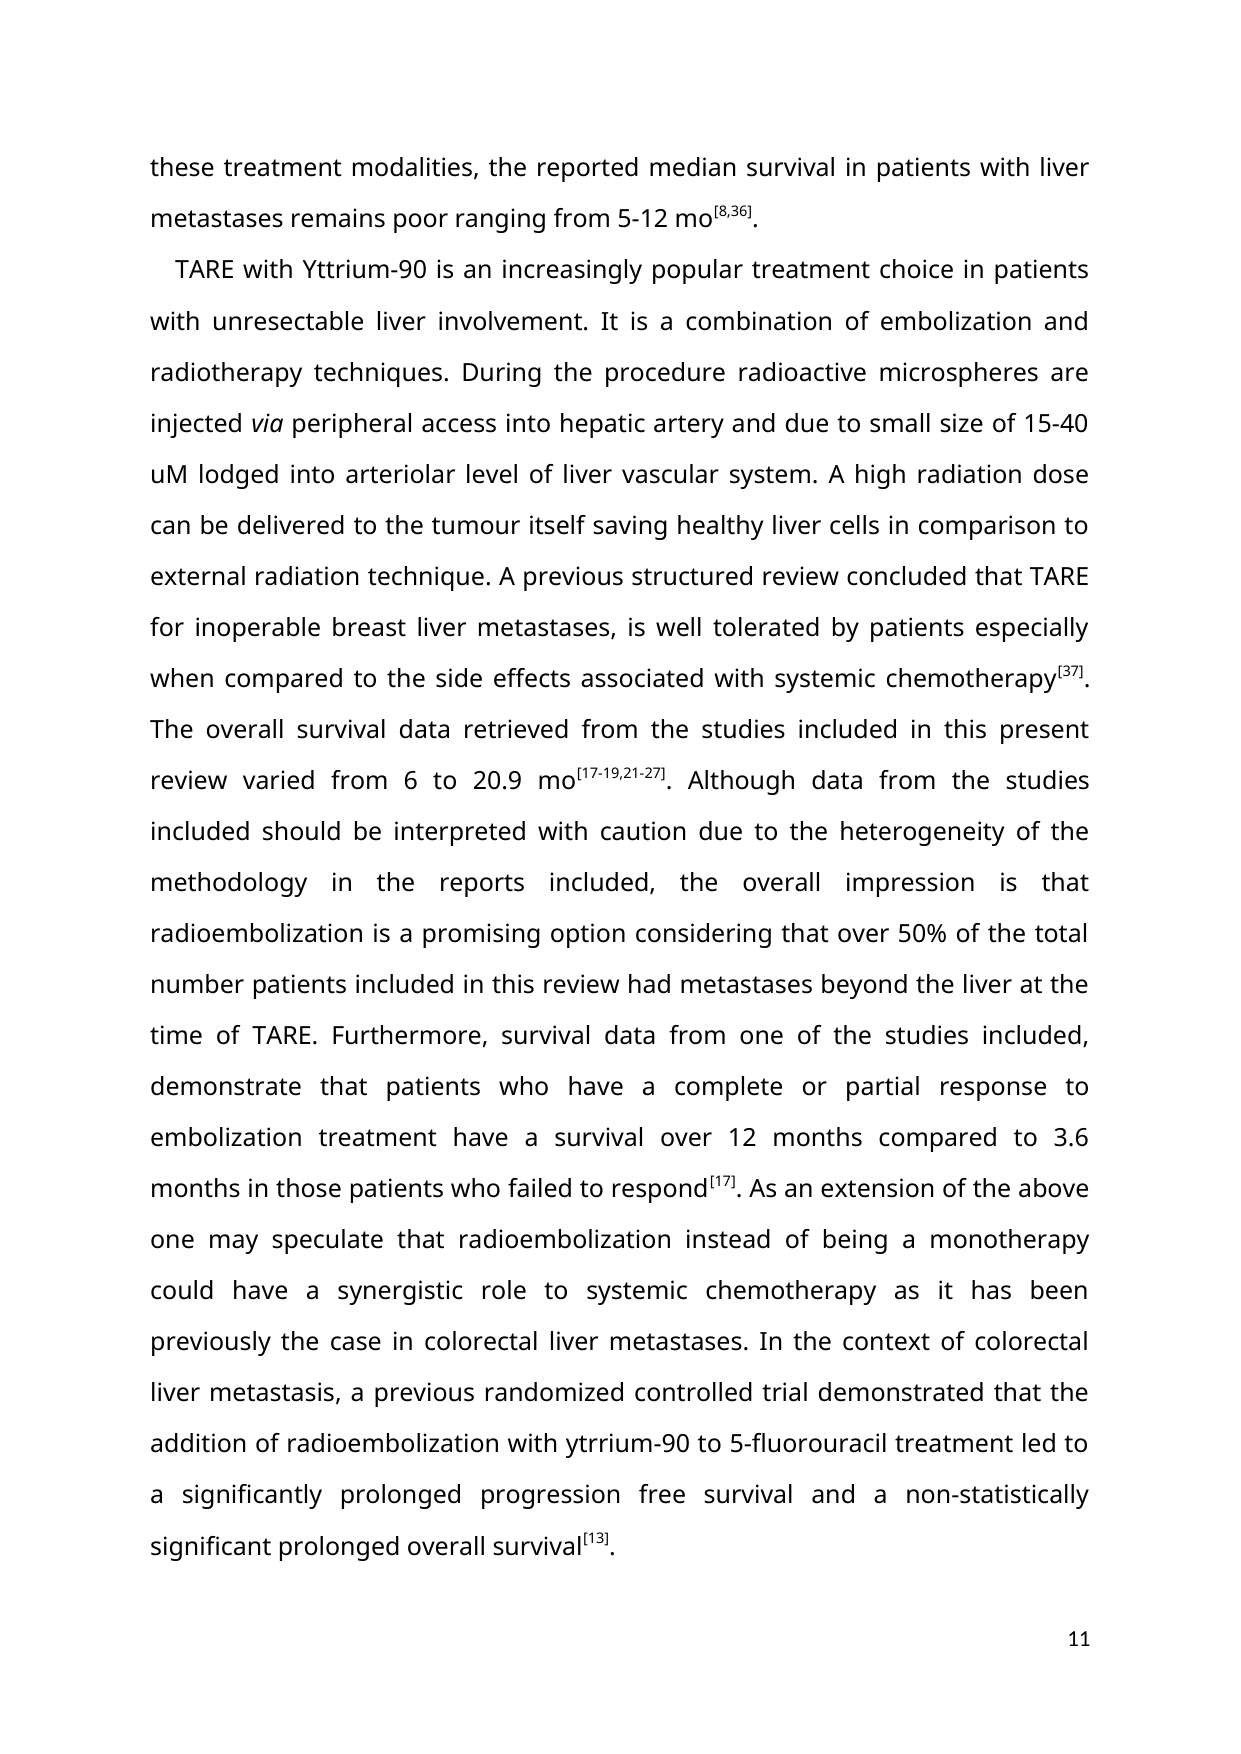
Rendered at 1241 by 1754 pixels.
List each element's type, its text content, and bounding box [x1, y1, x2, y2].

text TARE with Yttrium-90 is an increasingly popular treatment choice in patients with unresectable liver involvement. It is a combination of embolization and radiotherapy techniques. During the procedure radioactive microspheres are injected via peripheral access into hepatic artery and due to small size of 15-40 uM lodged into arteriolar level of liver vascular system. A high radiation dose can be delivered to the tumour itself saving healthy liver cells in comparison to external radiation technique. A previous structured review concluded that TARE for inoperable breast liver metastases, is well tolerated by patients especially when compared to the side effects associated with systemic chemotherapy[37]. The overall survival data retrieved from the studies included in this present review varied from 6 to 20.9 mo[17-19,21-27]. Although data from the studies included should be interpreted with caution due to the heterogeneity of the methodology in the reports included, the overall impression is that radioembolization is a promising option considering that over 50% of the total number patients included in this review had metastases beyond the liver at the time of TARE. Furthermore, survival data from one of the studies included, demonstrate that patients who have a complete or partial response to embolization treatment have a survival over 12 months compared to 3.6 months in those patients who failed to respond[17]. As an extension of the above one may speculate that radioembolization instead of being a monotherapy could have a synergistic role to systemic chemotherapy as it has been previously the case in colorectal liver metastases. In the context of colorectal liver metastasis, a previous randomized controlled trial demonstrated that the addition of radioembolization with ytrrium-90 to 5-fluorouracil treatment led to a significantly prolonged progression free survival and a non-statistically significant prolonged overall survival[13]. [150, 252, 1090, 1562]
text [150, 150, 1090, 235]
